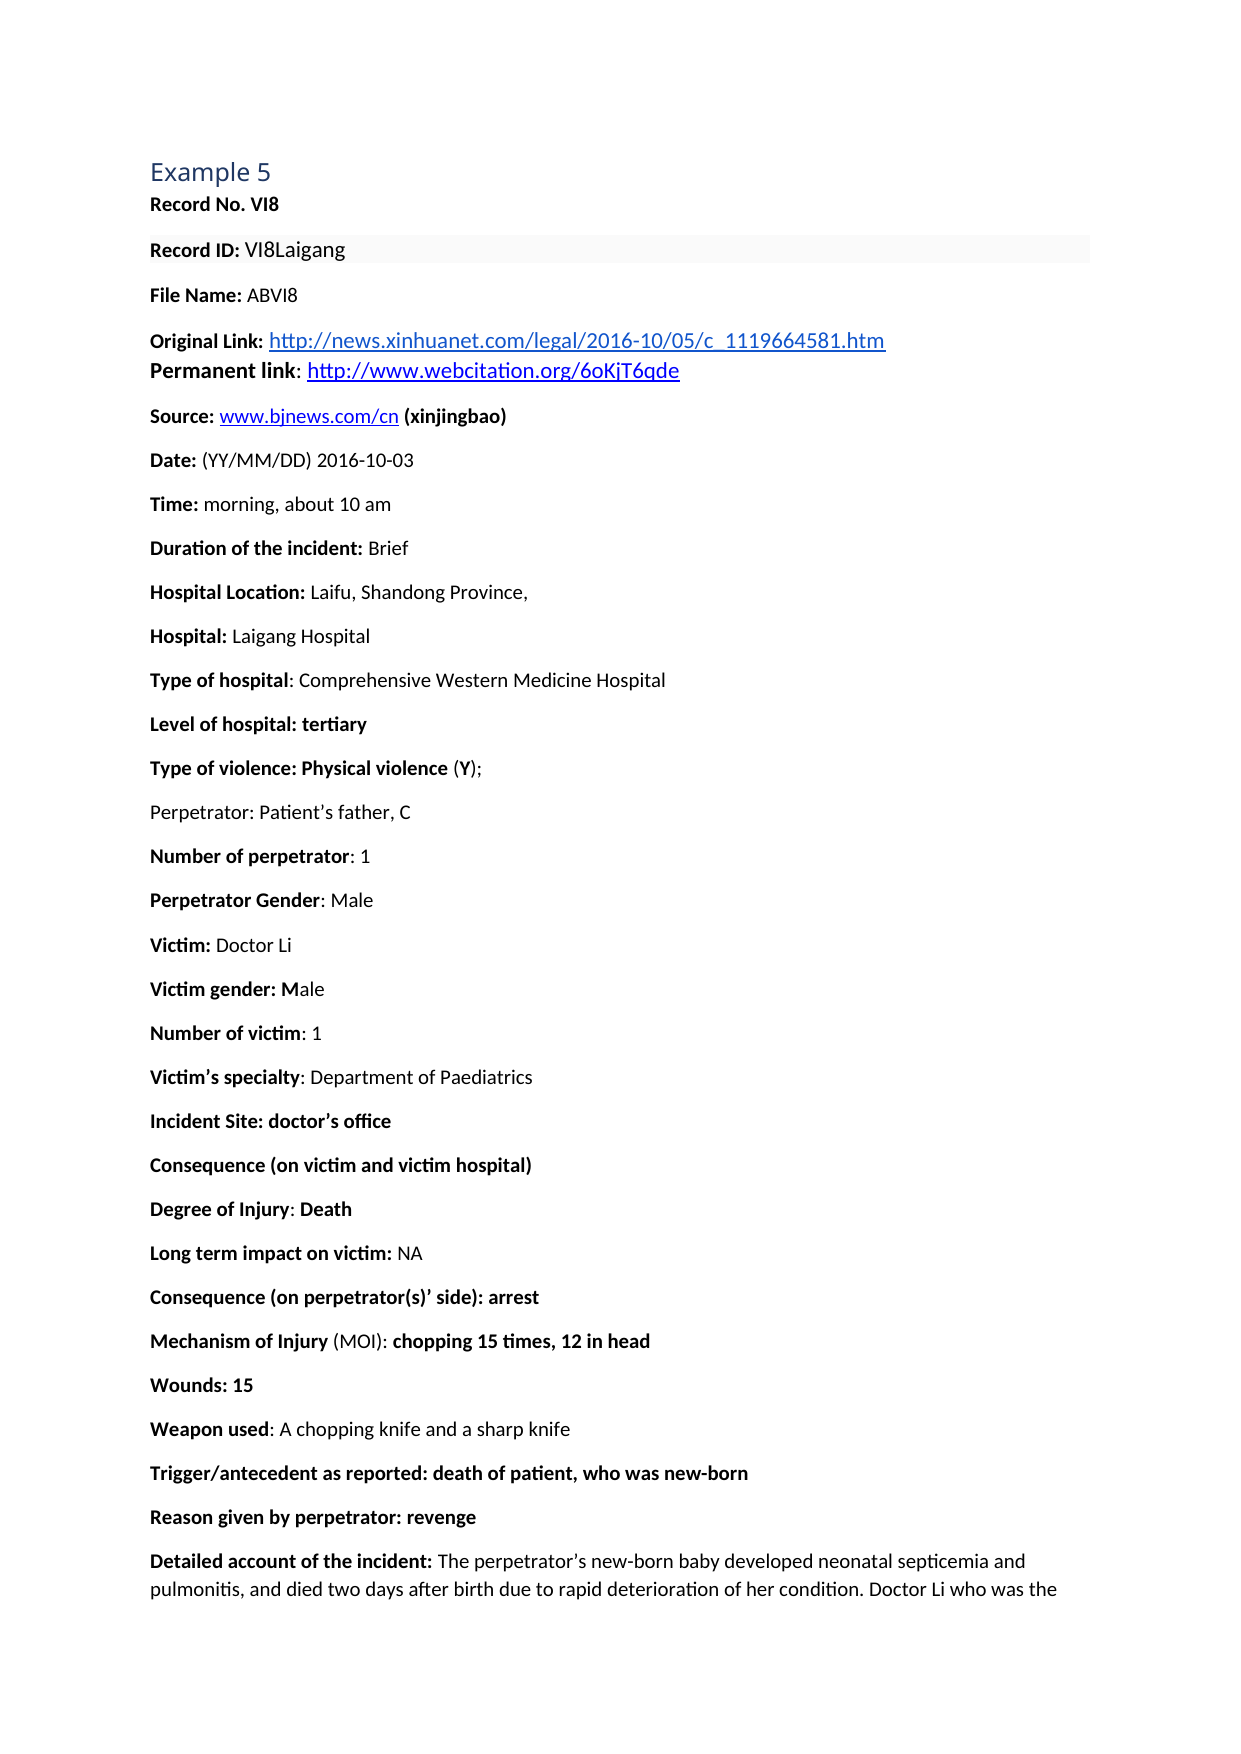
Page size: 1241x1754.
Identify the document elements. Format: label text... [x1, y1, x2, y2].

text Weapon used: A chopping knife and a sharp knife [150, 1416, 1090, 1442]
subtitle Example 5 [150, 154, 1090, 188]
text Reason given by perpetrator: revenge [150, 1504, 1090, 1530]
text Victim’s specialty: Department of Paediatrics [150, 1064, 1090, 1089]
text Original Link: http://news.xinhuanet.com/legal/2016-10/05/c_1119664581.htm Permanent link: http://www.webcitation.org/6oKjT6qde [150, 326, 1090, 384]
text Type of violence: Physical violence (Y); [150, 756, 1090, 781]
text Date: (YY/MM/DD) 2016-10-03 [150, 447, 1090, 472]
text Time: morning, about 10 am [150, 491, 1090, 517]
text Mechanism of Injury (MOI): chopping 15 times, 12 in head [150, 1328, 1090, 1354]
text Hospital Location: Laifu, Shandong Province, [150, 579, 1090, 605]
text Consequence (on perpetrator(s)’ side): arrest [150, 1284, 1090, 1310]
text Trigger/antecedent as reported: death of patient, who was new-born [150, 1461, 1090, 1486]
text Degree of Injury: Death [150, 1196, 1090, 1222]
text Hospital: Laigang Hospital [150, 623, 1090, 649]
text Perpetrator Gender: Male [150, 888, 1090, 913]
text Victim: Doctor Li [150, 932, 1090, 957]
text Long term impact on victim: NA [150, 1240, 1090, 1266]
text Wounds: 15 [150, 1372, 1090, 1398]
text Source: www.bjnews.com/cn (xinjingbao) [150, 403, 1090, 428]
text File Name: ABVI8 [150, 282, 1090, 307]
text Incident Site: doctor’s office [150, 1108, 1090, 1133]
text Record ID: VI8Laigang [150, 235, 1090, 263]
text Level of hospital: tertiary [150, 711, 1090, 737]
text Number of victim: 1 [150, 1020, 1090, 1045]
text Perpetrator: Patient’s father, C [150, 799, 1090, 825]
text Type of hospital: Comprehensive Western Medicine Hospital [150, 667, 1090, 693]
text Record No. VI8 [150, 191, 1090, 216]
text Victim gender: Male [150, 976, 1090, 1001]
text Consequence (on victim and victim hospital) [150, 1152, 1090, 1177]
text Duration of the incident: Brief [150, 535, 1090, 561]
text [150, 1549, 1090, 1601]
text Number of perpetrator: 1 [150, 844, 1090, 869]
